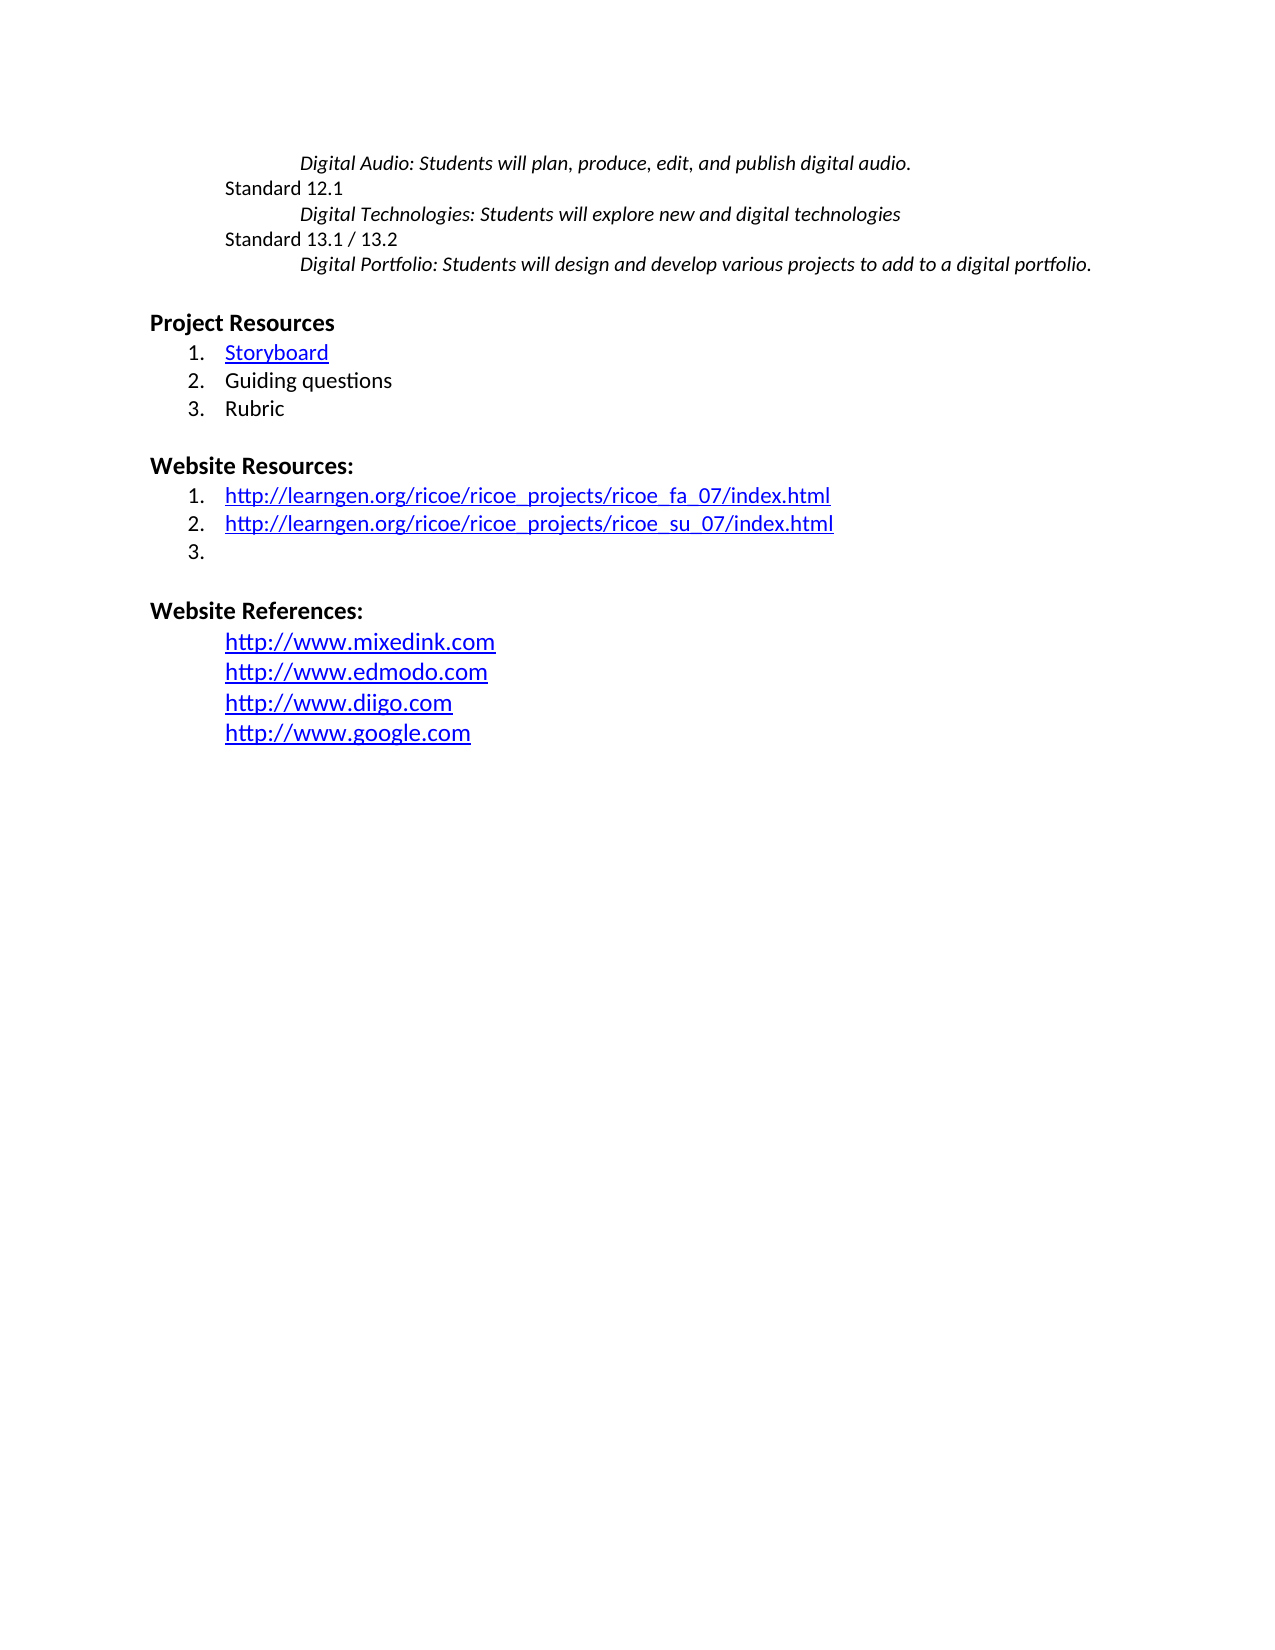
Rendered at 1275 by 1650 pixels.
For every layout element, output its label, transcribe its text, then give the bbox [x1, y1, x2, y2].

text Standard 13.1 / 13.2 [225, 226, 1125, 252]
text Digital Audio: Students will plan, produce, edit, and publish digital audio. [300, 150, 1125, 175]
text http://www.diigo.com [150, 687, 1125, 717]
text http://www.edmodo.com [150, 656, 1125, 687]
list Storyboard [187, 338, 1125, 366]
text Digital Technologies: Students will explore new and digital technologies [300, 201, 1125, 226]
list Rubric [187, 394, 1125, 422]
text Standard 12.1 [225, 175, 1125, 201]
text Website References: [150, 595, 1125, 626]
text Project Resources [150, 308, 1125, 338]
list http://learngen.org/ricoe/ricoe_projects/ricoe_su_07/index.html [187, 509, 1125, 537]
text Digital Portfolio: Students will design and develop various projects to add to a digital portfolio. [300, 252, 1125, 277]
text Website Resources: [150, 450, 1125, 481]
list http://learngen.org/ricoe/ricoe_projects/ricoe_fa_07/index.html [187, 481, 1125, 509]
text http://www.google.com [225, 717, 1125, 748]
list Guiding questions [187, 366, 1125, 394]
text http://www.mixedink.com [150, 626, 1125, 656]
